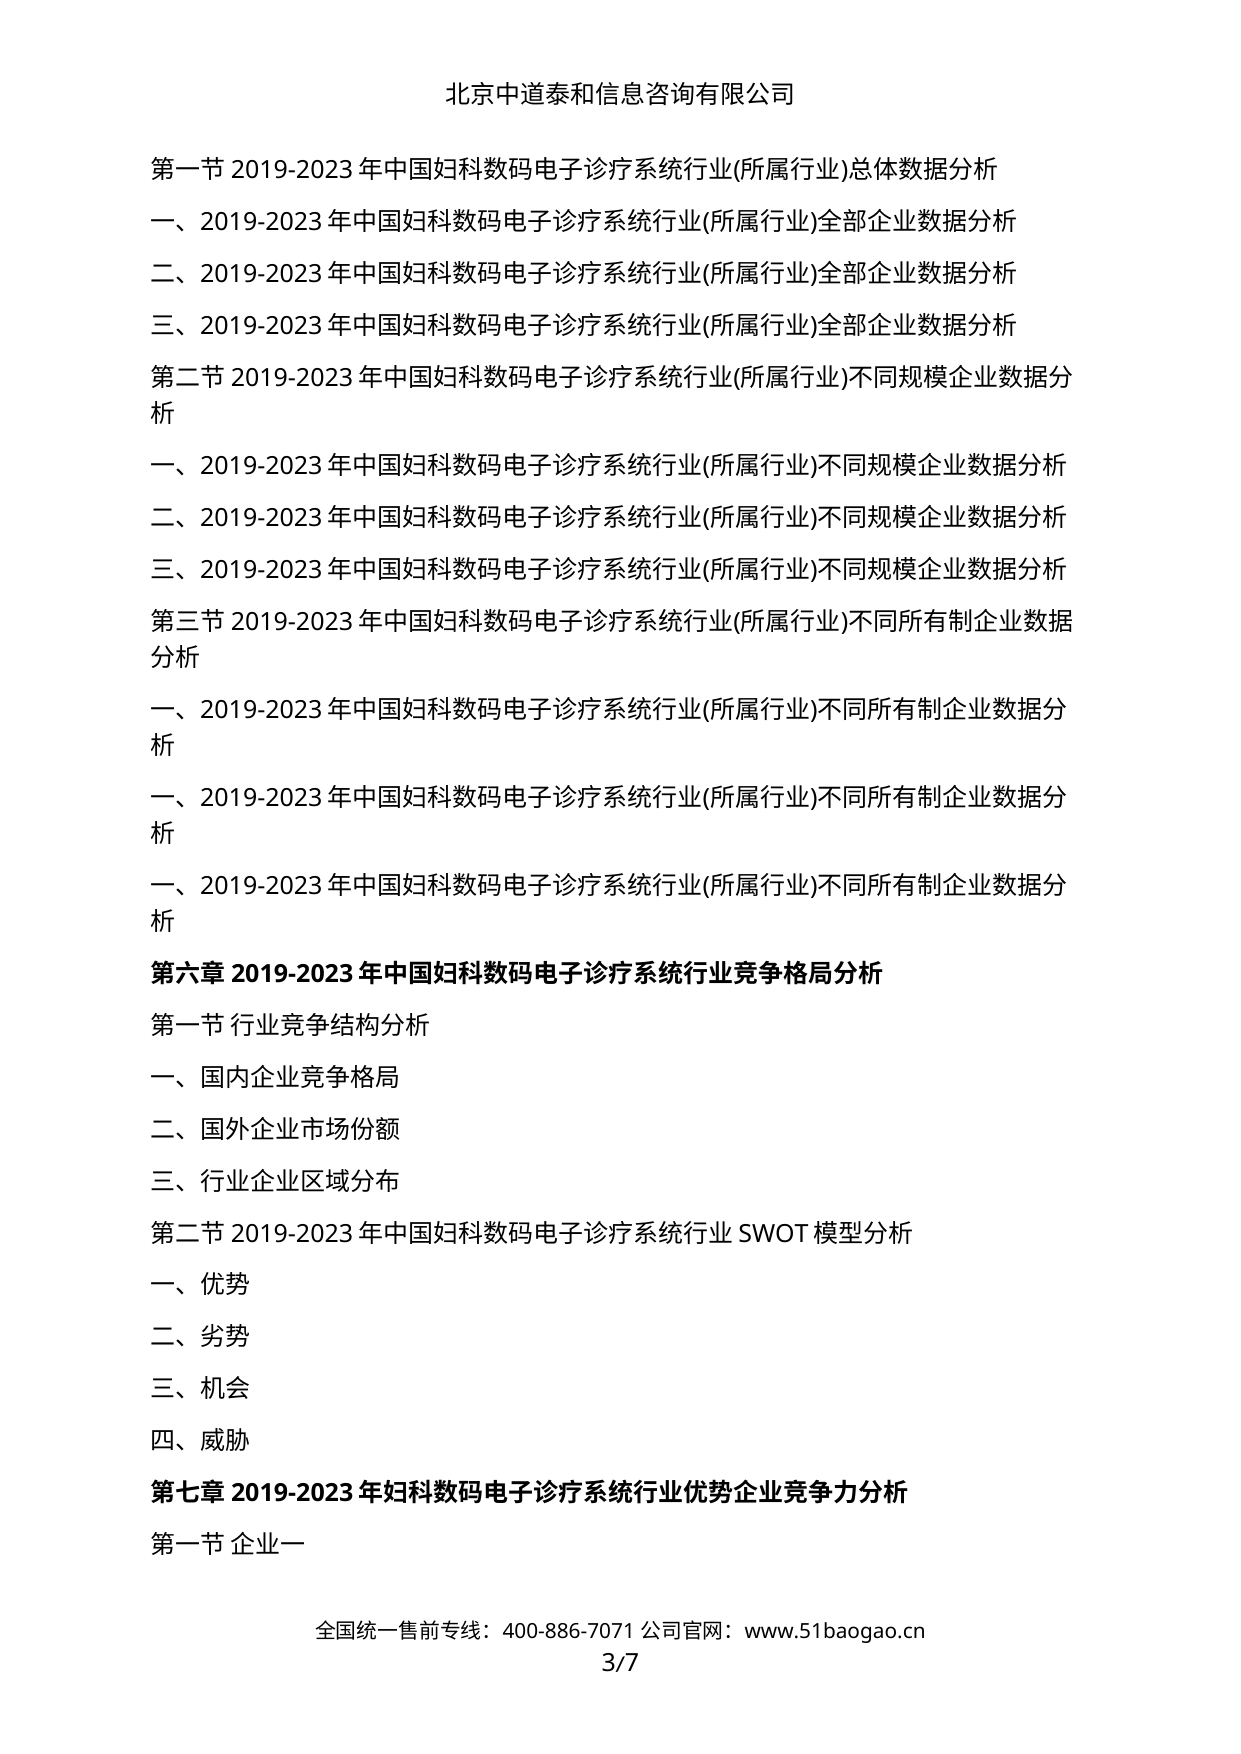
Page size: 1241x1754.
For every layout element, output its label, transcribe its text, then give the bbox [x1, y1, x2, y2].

text 第一节 企业一 [150, 1524, 1090, 1561]
text 第三节 2019-2023年中国妇科数码电子诊疗系统行业(所属行业)不同所有制企业数据分析 [150, 601, 1090, 674]
text 一、2019-2023年中国妇科数码电子诊疗系统行业(所属行业)全部企业数据分析 [150, 202, 1090, 238]
text 第一节 行业竞争结构分析 [150, 1006, 1090, 1042]
text 二、国外企业市场份额 [150, 1109, 1090, 1146]
text 二、劣势 [150, 1317, 1090, 1353]
text 第六章 2019-2023年中国妇科数码电子诊疗系统行业竞争格局分析 [150, 954, 1090, 990]
text 三、机会 [150, 1369, 1090, 1405]
text 第七章 2019-2023年妇科数码电子诊疗系统行业优势企业竞争力分析 [150, 1472, 1090, 1509]
text 第一节 2019-2023年中国妇科数码电子诊疗系统行业(所属行业)总体数据分析 [150, 150, 1090, 186]
text 二、2019-2023年中国妇科数码电子诊疗系统行业(所属行业)全部企业数据分析 [150, 254, 1090, 290]
text 三、2019-2023年中国妇科数码电子诊疗系统行业(所属行业)不同规模企业数据分析 [150, 549, 1090, 586]
text 一、国内企业竞争格局 [150, 1057, 1090, 1094]
text 第二节 2019-2023年中国妇科数码电子诊疗系统行业(所属行业)不同规模企业数据分析 [150, 357, 1090, 430]
text 一、2019-2023年中国妇科数码电子诊疗系统行业(所属行业)不同规模企业数据分析 [150, 446, 1090, 482]
text 第二节 2019-2023年中国妇科数码电子诊疗系统行业SWOT模型分析 [150, 1213, 1090, 1249]
text 一、2019-2023年中国妇科数码电子诊疗系统行业(所属行业)不同所有制企业数据分析 [150, 777, 1090, 850]
text 四、威胁 [150, 1421, 1090, 1457]
text 二、2019-2023年中国妇科数码电子诊疗系统行业(所属行业)不同规模企业数据分析 [150, 497, 1090, 534]
text 一、优势 [150, 1265, 1090, 1301]
text 三、2019-2023年中国妇科数码电子诊疗系统行业(所属行业)全部企业数据分析 [150, 306, 1090, 342]
text 一、2019-2023年中国妇科数码电子诊疗系统行业(所属行业)不同所有制企业数据分析 [150, 689, 1090, 762]
text 三、行业企业区域分布 [150, 1161, 1090, 1197]
text 一、2019-2023年中国妇科数码电子诊疗系统行业(所属行业)不同所有制企业数据分析 [150, 866, 1090, 938]
